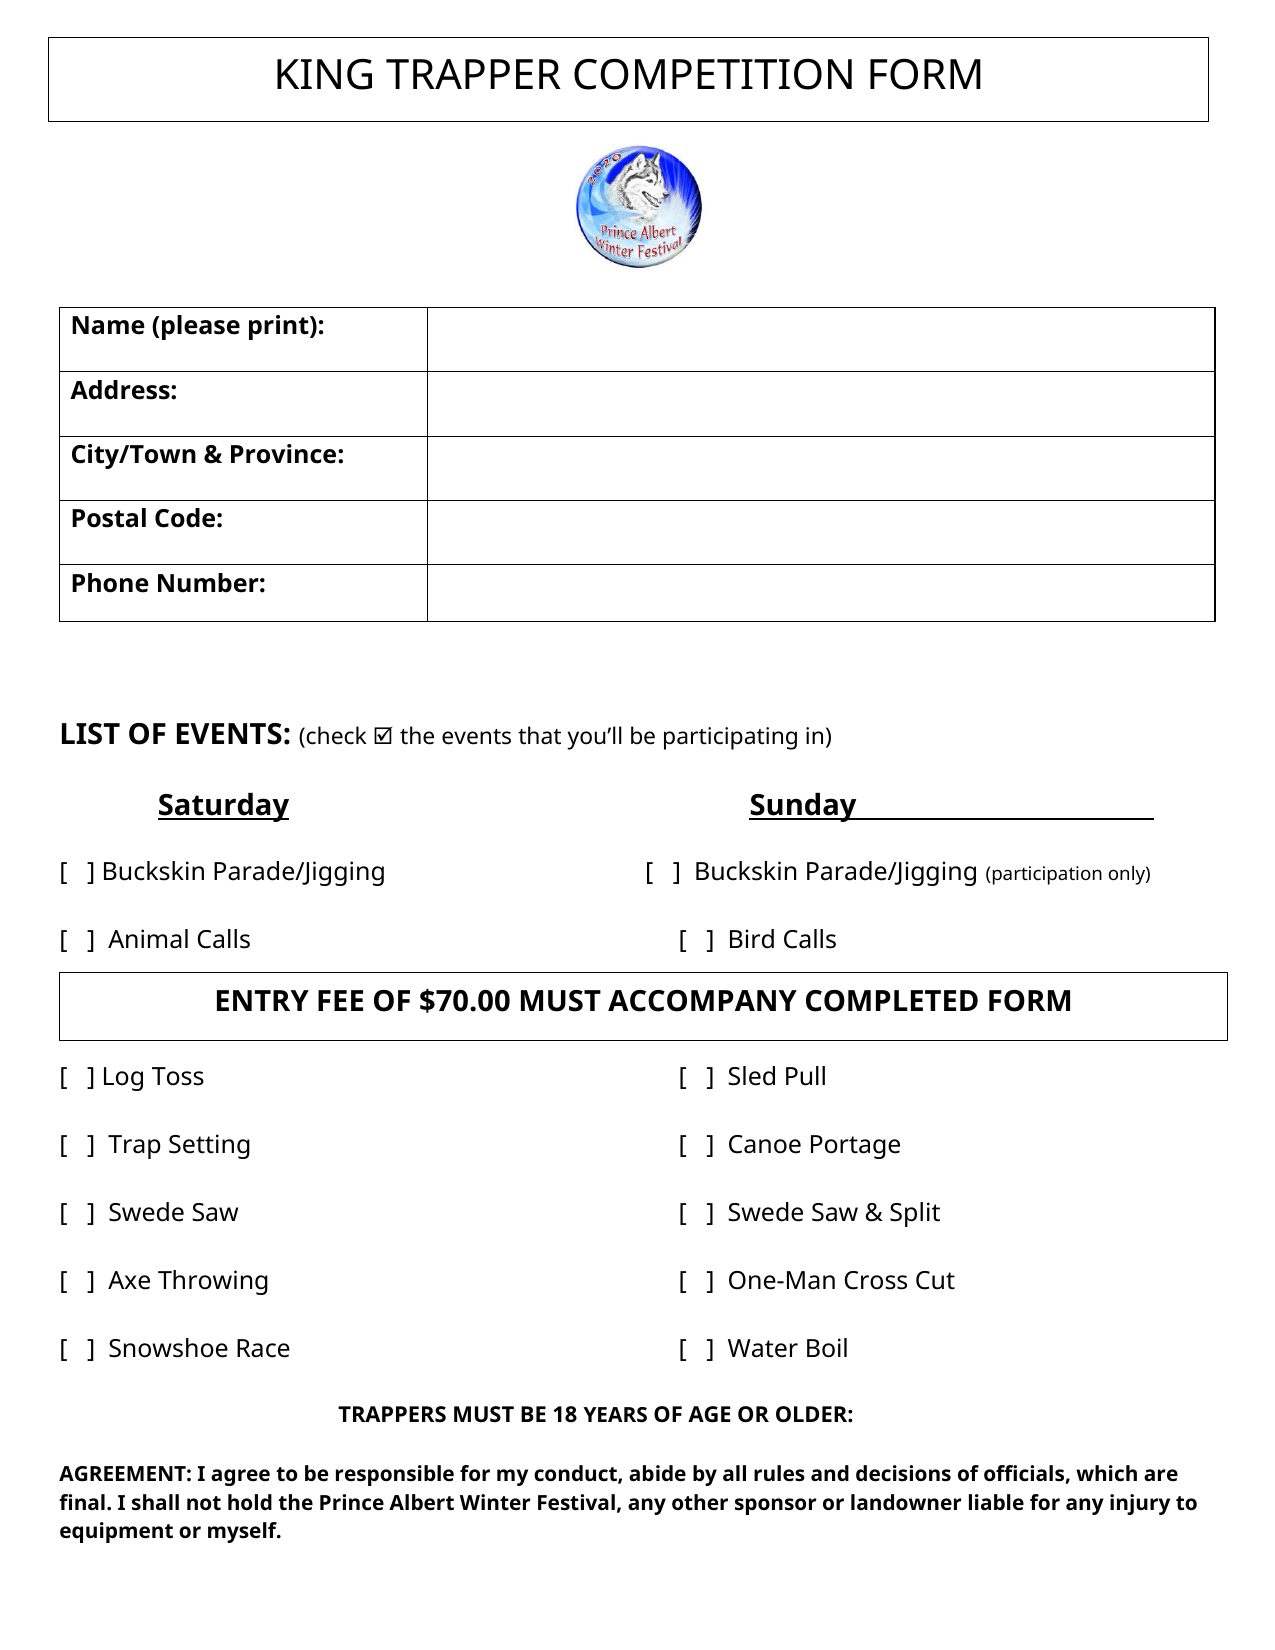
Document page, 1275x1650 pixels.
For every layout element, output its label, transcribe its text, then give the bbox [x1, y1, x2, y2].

text [ ] Snowshoe Race [ ] Water Boil [59, 1331, 1216, 1365]
text [ ] Log Toss [ ] Sled Pull [59, 1058, 1216, 1092]
table_cell [428, 565, 1214, 621]
table_header Name (please print): [60, 308, 427, 371]
text [ ] Axe Throwing [ ] One-Man Cross Cut [59, 1263, 1216, 1297]
text [ ] Swede Saw [ ] Swede Saw & Split [59, 1195, 1216, 1229]
table_cell [428, 372, 1214, 436]
table_cell Phone Number: [60, 565, 427, 621]
text LIST OF EVENTS: (check the events that you’ll be participating in) [59, 714, 1216, 753]
table_cell Postal Code: [60, 501, 427, 564]
table_cell [428, 501, 1214, 564]
picture [570, 142, 705, 277]
text [ ] Trap Setting [ ] Canoe Portage [59, 1127, 1216, 1161]
table_cell City/Town & Province: [60, 437, 427, 500]
text AGREEMENT: I agree to be responsible for my conduct, abide by all rules and decisions of officials, which are final. I shall not hold the Prince Albert Winter Festival, any other sponsor or landowner liable for any injury to equipment or myself. [59, 1459, 1216, 1545]
text Saturday Sunday [59, 784, 1216, 824]
text [ ] Animal Calls [ ] Bird Calls [59, 922, 1216, 956]
text TRAPPERS MUST BE 18 YEARS OF AGE OR OLDER: [59, 1399, 1216, 1429]
table_cell [428, 437, 1214, 500]
text [ ] Buckskin Parade/Jigging [ ] Buckskin Parade/Jigging (participation only) [59, 854, 1216, 888]
table_cell Address: [60, 372, 427, 436]
table_header [428, 308, 1214, 371]
